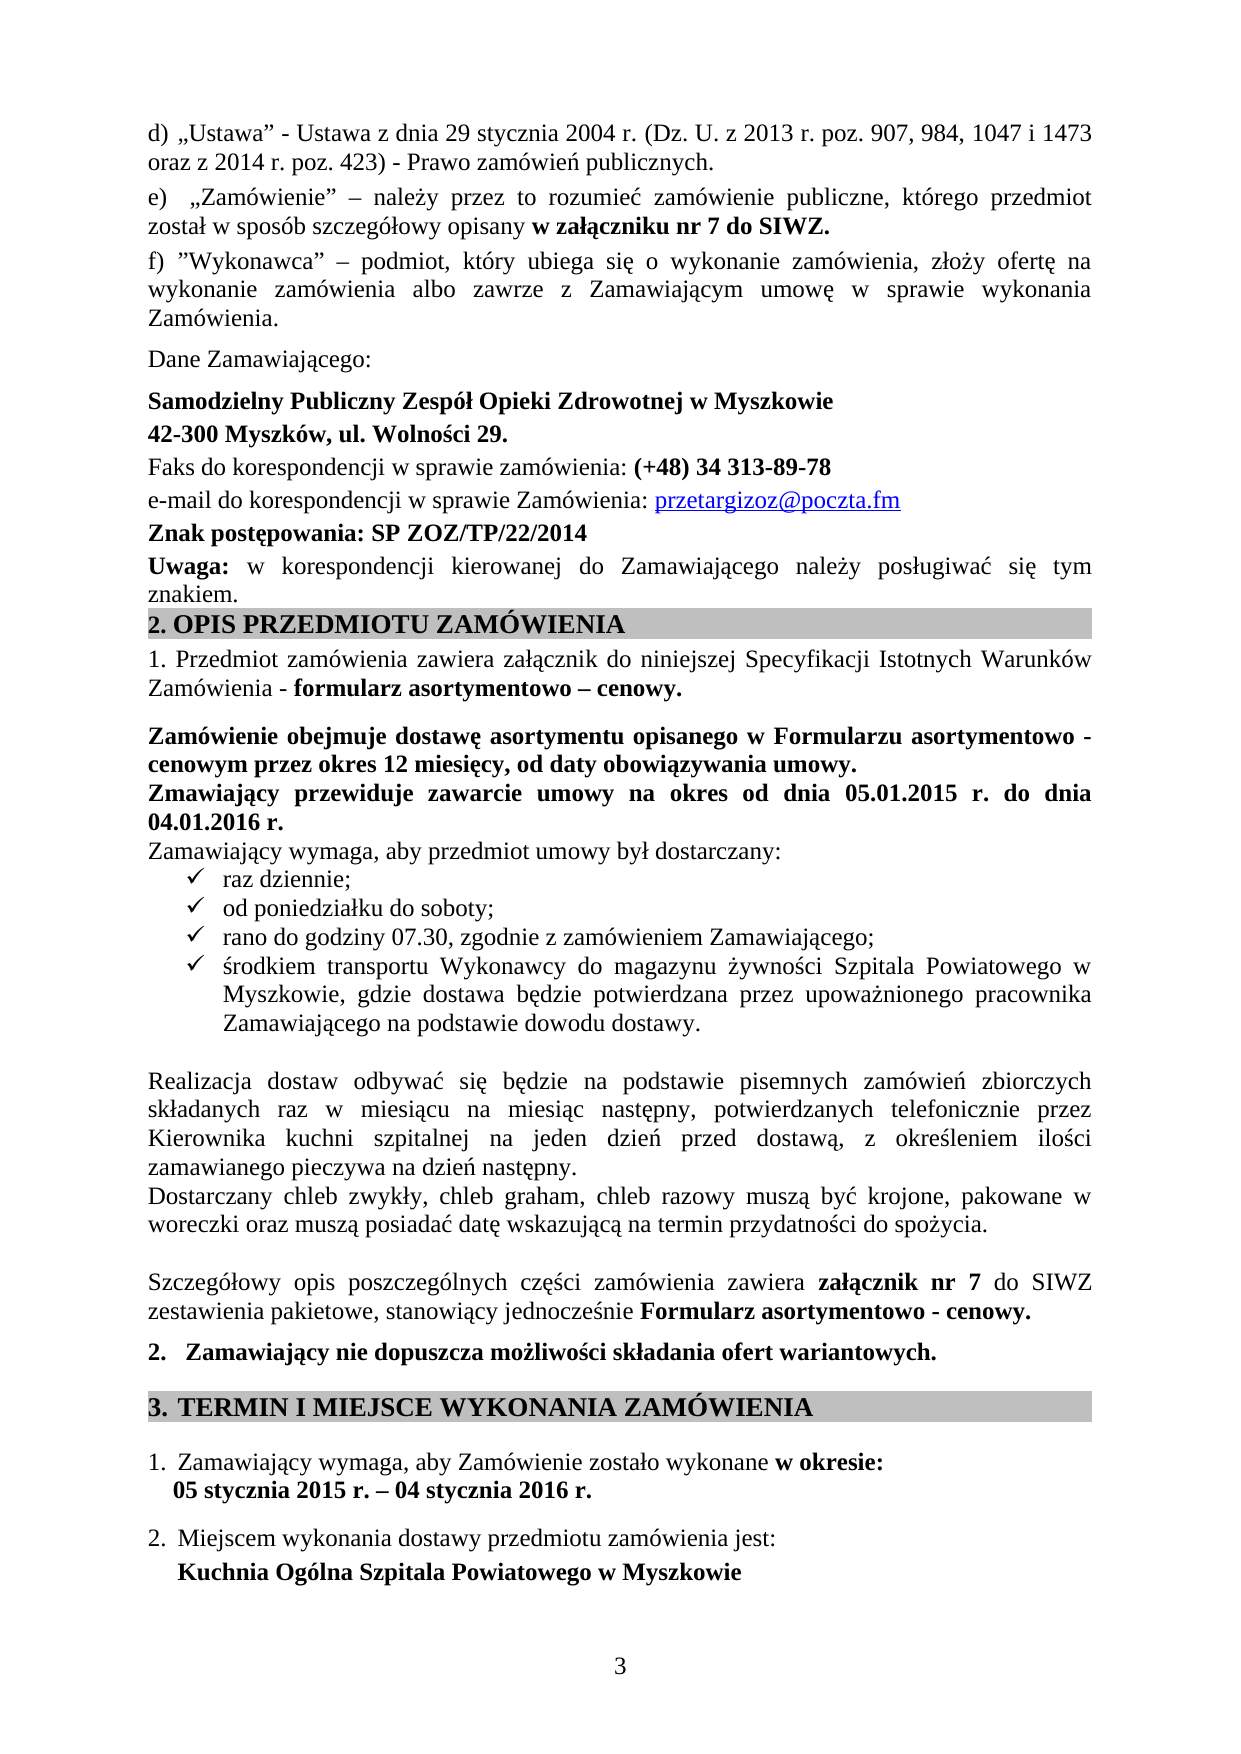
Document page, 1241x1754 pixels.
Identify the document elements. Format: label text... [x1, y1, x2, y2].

text Uwaga: w korespondencji kierowanej do Zamawiającego należy posługiwać się tym znakiem. [148, 551, 1092, 608]
text Faks do korespondencji w sprawie zamówienia: (+48) 34 313-89-78 [148, 452, 1092, 481]
text 1. Przedmiot zamówienia zawiera załącznik do niniejszej Specyfikacji Istotnych Warunków Zamówienia - formularz asortymentowo – cenowy. [148, 644, 1092, 702]
text Realizacja dostaw odbywać się będzie na podstawie pisemnych zamówień zbiorczych składanych raz w miesiącu na miesiąc następny, potwierdzanych telefonicznie przez Kierownika kuchni szpitalnej na jeden dzień przed dostawą, z określeniem ilości zamawianego pieczywa na dzień następny. [148, 1066, 1092, 1181]
subtitle „Zamówienie” – należy przez to rozumieć zamówienie publiczne, którego przedmiot został w sposób szczegółowy opisany w załączniku nr 7 do SIWZ. [148, 182, 1092, 239]
list środkiem transportu Wykonawcy do magazynu żywności Szpitala Powiatowego w Myszkowie, gdzie dostawa będzie potwierdzana przez upoważnionego pracownika Zamawiającego na podstawie dowodu dostawy. [185, 951, 1092, 1037]
subtitle ”Wykonawca” – podmiot, który ubiega się o wykonanie zamówienia, złoży ofertę na wykonanie zamówienia albo zawrze z Zamawiającym umowę w sprawie wykonania Zamówienia. [148, 246, 1092, 332]
list od poniedziałku do soboty; [185, 893, 1092, 922]
text Dostarczany chleb zwykły, chleb graham, chleb razowy muszą być krojone, pakowane w woreczki oraz muszą posiadać datę wskazującą na termin przydatności do spożycia. [148, 1181, 1092, 1238]
text Szczegółowy opis poszczególnych części zamówienia zawiera załącznik nr 7 do SIWZ zestawienia pakietowe, stanowiący jednocześnie Formularz asortymentowo - cenowy. [148, 1267, 1092, 1324]
text e-mail do korespondencji w sprawie Zamówienia: przetargizoz@poczta.fm [148, 485, 1092, 513]
list rano do godziny 07.30, zgodnie z zamówieniem Zamawiającego; [185, 922, 1092, 951]
list Zamawiający wymaga, aby Zamówienie zostało wykonane w okresie: [148, 1447, 1092, 1476]
text Samodzielny Publiczny Zespół Opieki Zdrowotnej w Myszkowie [148, 386, 1092, 414]
subtitle Dane Zamawiającego: [148, 344, 1092, 373]
text Kuchnia Ogólna Szpitala Powiatowego w Myszkowie [148, 1557, 1092, 1585]
text Zmawiający przewiduje zawarcie umowy na okres od dnia 05.01.2015 r. do dnia 04.01.2016 r. [148, 778, 1092, 836]
list Zamawiający wymaga, aby przedmiot umowy był dostarczany: [148, 836, 1092, 864]
subtitle Zamawiający nie dopuszcza możliwości składania ofert wariantowych. [148, 1337, 1092, 1366]
list Miejscem wykonania dostawy przedmiotu zamówienia jest: [148, 1523, 1092, 1552]
text Znak postępowania: SP ZOZ/TP/22/2014 [148, 518, 1092, 547]
text 05 stycznia 2015 r. – 04 stycznia 2016 r. [148, 1476, 1092, 1504]
text 2. OPIS PRZEDMIOTU ZAMÓWIENIA [148, 608, 1092, 639]
text 42-300 Myszków, ul. Wolności 29. [148, 419, 1092, 447]
subtitle TERMIN I MIEJSCE WYKONANIA ZAMÓWIENIA [148, 1391, 1092, 1422]
list raz dziennie; [185, 864, 1092, 893]
text Zamówienie obejmuje dostawę asortymentu opisanego w Formularzu asortymentowo - cenowym przez okres 12 miesięcy, od daty obowiązywania umowy. [148, 721, 1092, 778]
subtitle „Ustawa” - Ustawa z dnia 29 stycznia 2004 r. (Dz. U. z 2013 r. poz. 907, 984, 1047 i 1473 oraz z 2014 r. poz. 423) - Prawo zamówień publicznych. [148, 118, 1092, 176]
